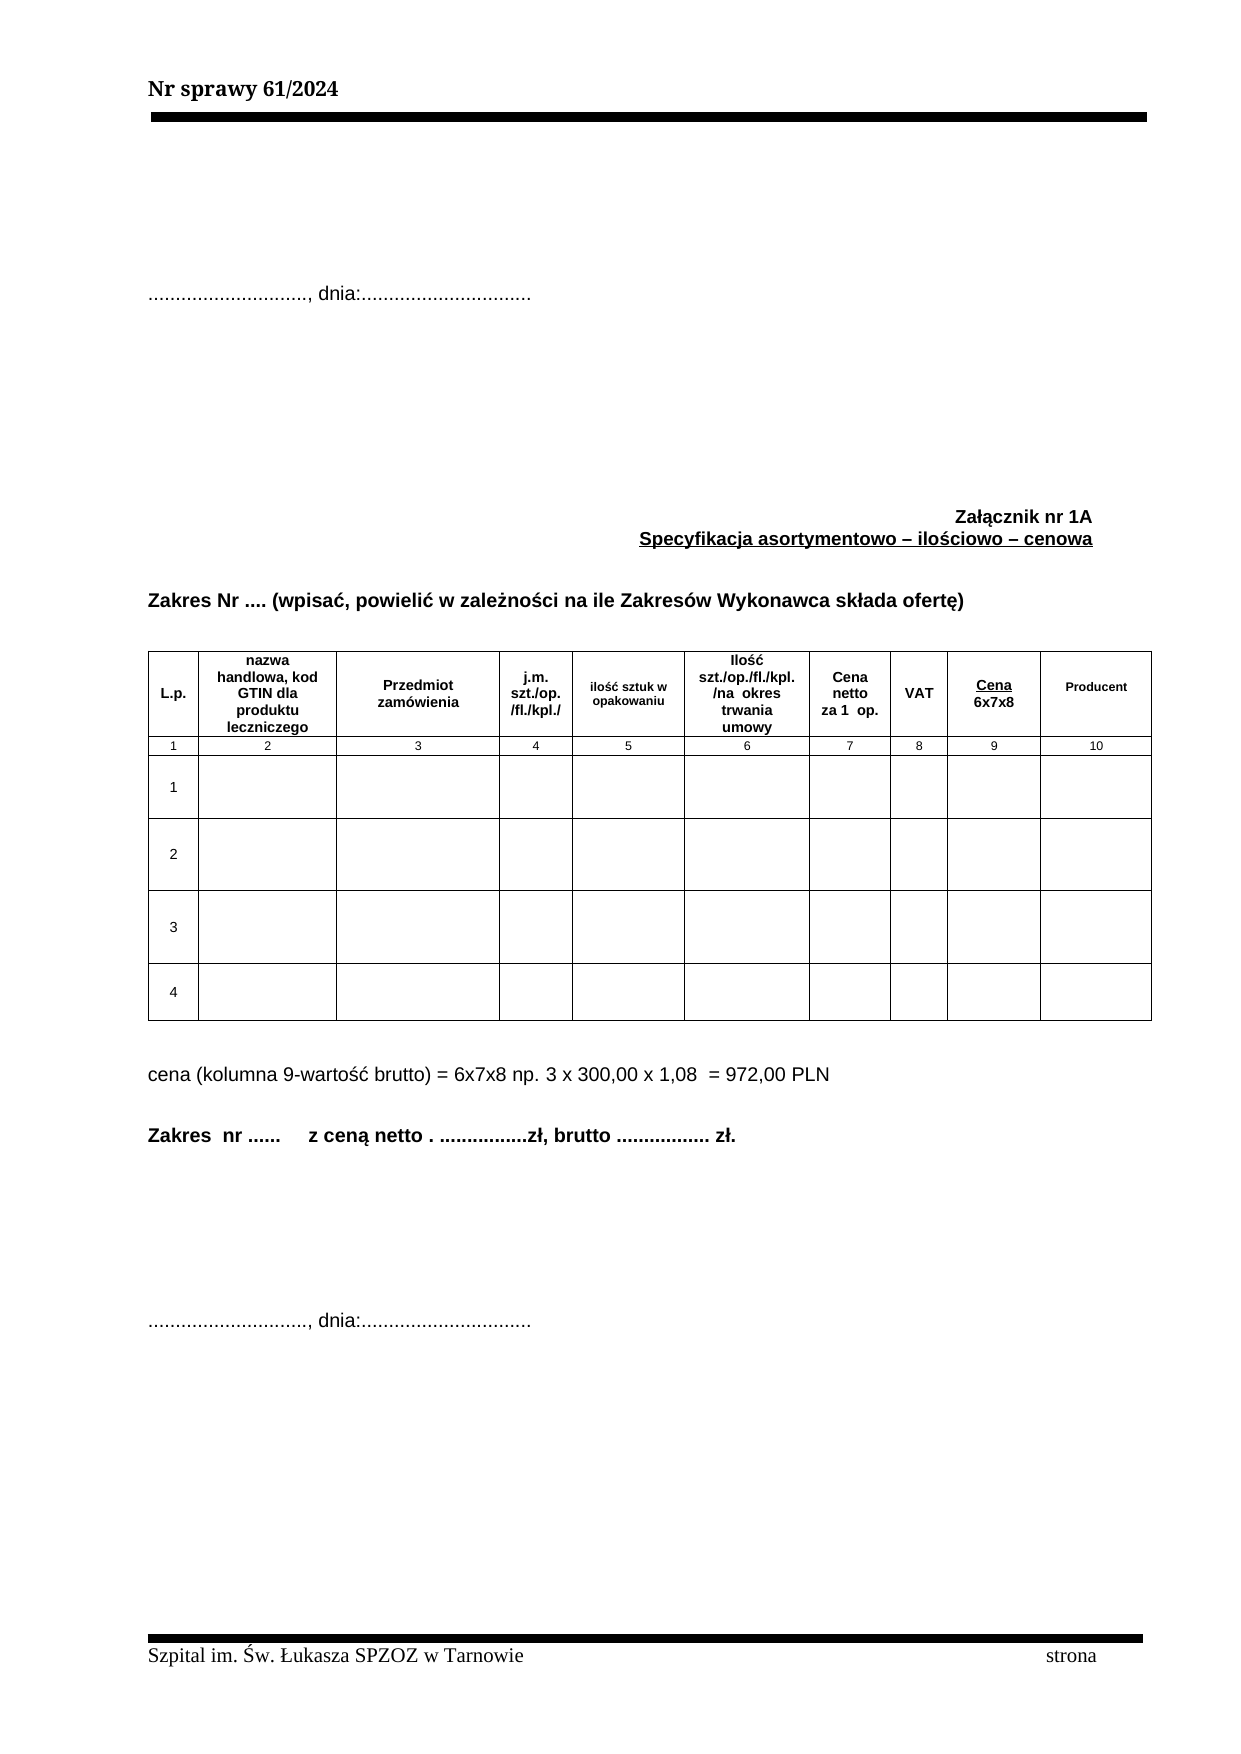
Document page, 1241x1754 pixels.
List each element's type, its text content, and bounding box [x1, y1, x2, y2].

table_cell [1041, 819, 1151, 890]
table_cell 4 [149, 964, 198, 1020]
table_cell [810, 756, 890, 818]
table_header ilość sztuk w opakowaniu [573, 652, 684, 736]
table_cell 3 [149, 891, 198, 963]
table_cell 1 [149, 756, 198, 818]
table_header L.p. [149, 652, 198, 736]
table_header nazwa handlowa, kod GTIN dla produktu leczniczego [199, 652, 336, 736]
table_header Ilość szt./op./fl./kpl./na okres trwania umowy [685, 652, 809, 736]
table_cell [891, 891, 947, 963]
table_cell [337, 891, 499, 963]
table_cell [685, 756, 809, 818]
text Zakres Nr .... (wpisać, powielić w zależności na ile Zakresów Wykonawca składa ofertę) [148, 588, 1092, 611]
table_cell 4 [500, 737, 572, 755]
table_cell [891, 819, 947, 890]
table_cell [573, 756, 684, 818]
table_cell [948, 756, 1040, 818]
table_cell [337, 964, 499, 1020]
text cena (kolumna 9-wartość brutto) = 6x7x8 np. 3 x 300,00 x 1,08 = 972,00 PLN [148, 1063, 1092, 1086]
table_cell [1041, 964, 1151, 1020]
table_cell [199, 891, 336, 963]
table_cell [337, 819, 499, 890]
table_header Cena netto za 1 op. [810, 652, 890, 736]
table_cell [948, 819, 1040, 890]
table_cell [948, 891, 1040, 963]
table_header Producent [1041, 652, 1151, 736]
table_cell 8 [891, 737, 947, 755]
table_cell [573, 891, 684, 963]
table_cell 5 [573, 737, 684, 755]
table_cell [500, 964, 572, 1020]
table_cell 2 [199, 737, 336, 755]
table_cell [500, 891, 572, 963]
table_cell 7 [810, 737, 890, 755]
table_cell 3 [337, 737, 499, 755]
table_header Cena 6x7x8 [948, 652, 1040, 736]
table_cell [810, 819, 890, 890]
table_cell [500, 819, 572, 890]
text Zakres nr ...... z ceną netto . ................zł, brutto ................. zł. [148, 1124, 1092, 1147]
table_cell [199, 819, 336, 890]
table_cell [891, 964, 947, 1020]
table_cell [810, 891, 890, 963]
table_cell [891, 756, 947, 818]
table_cell [685, 819, 809, 890]
table_cell [810, 964, 890, 1020]
table_cell [199, 964, 336, 1020]
text ............................., dnia:............................... [148, 1308, 1092, 1331]
table_cell [1041, 756, 1151, 818]
text ............................., dnia:............................... [148, 282, 1092, 304]
table_header j.m. szt./op./fl./kpl./ [500, 652, 572, 736]
table_cell [685, 891, 809, 963]
table_cell 2 [149, 819, 198, 890]
table_cell [948, 964, 1040, 1020]
table_cell [1041, 891, 1151, 963]
text Załącznik nr 1A [148, 506, 1092, 527]
table_cell 9 [948, 737, 1040, 755]
table_cell 1 [149, 737, 198, 755]
table_header VAT [891, 652, 947, 736]
table_cell [573, 819, 684, 890]
table_cell [685, 964, 809, 1020]
table_cell 6 [685, 737, 809, 755]
table_cell 10 [1041, 737, 1151, 755]
table_cell [199, 756, 336, 818]
table_cell [337, 756, 499, 818]
table_cell [500, 756, 572, 818]
text Specyfikacja asortymentowo – ilościowo – cenowa [148, 527, 1092, 549]
table_header Przedmiot zamówienia [337, 652, 499, 736]
table_cell [573, 964, 684, 1020]
